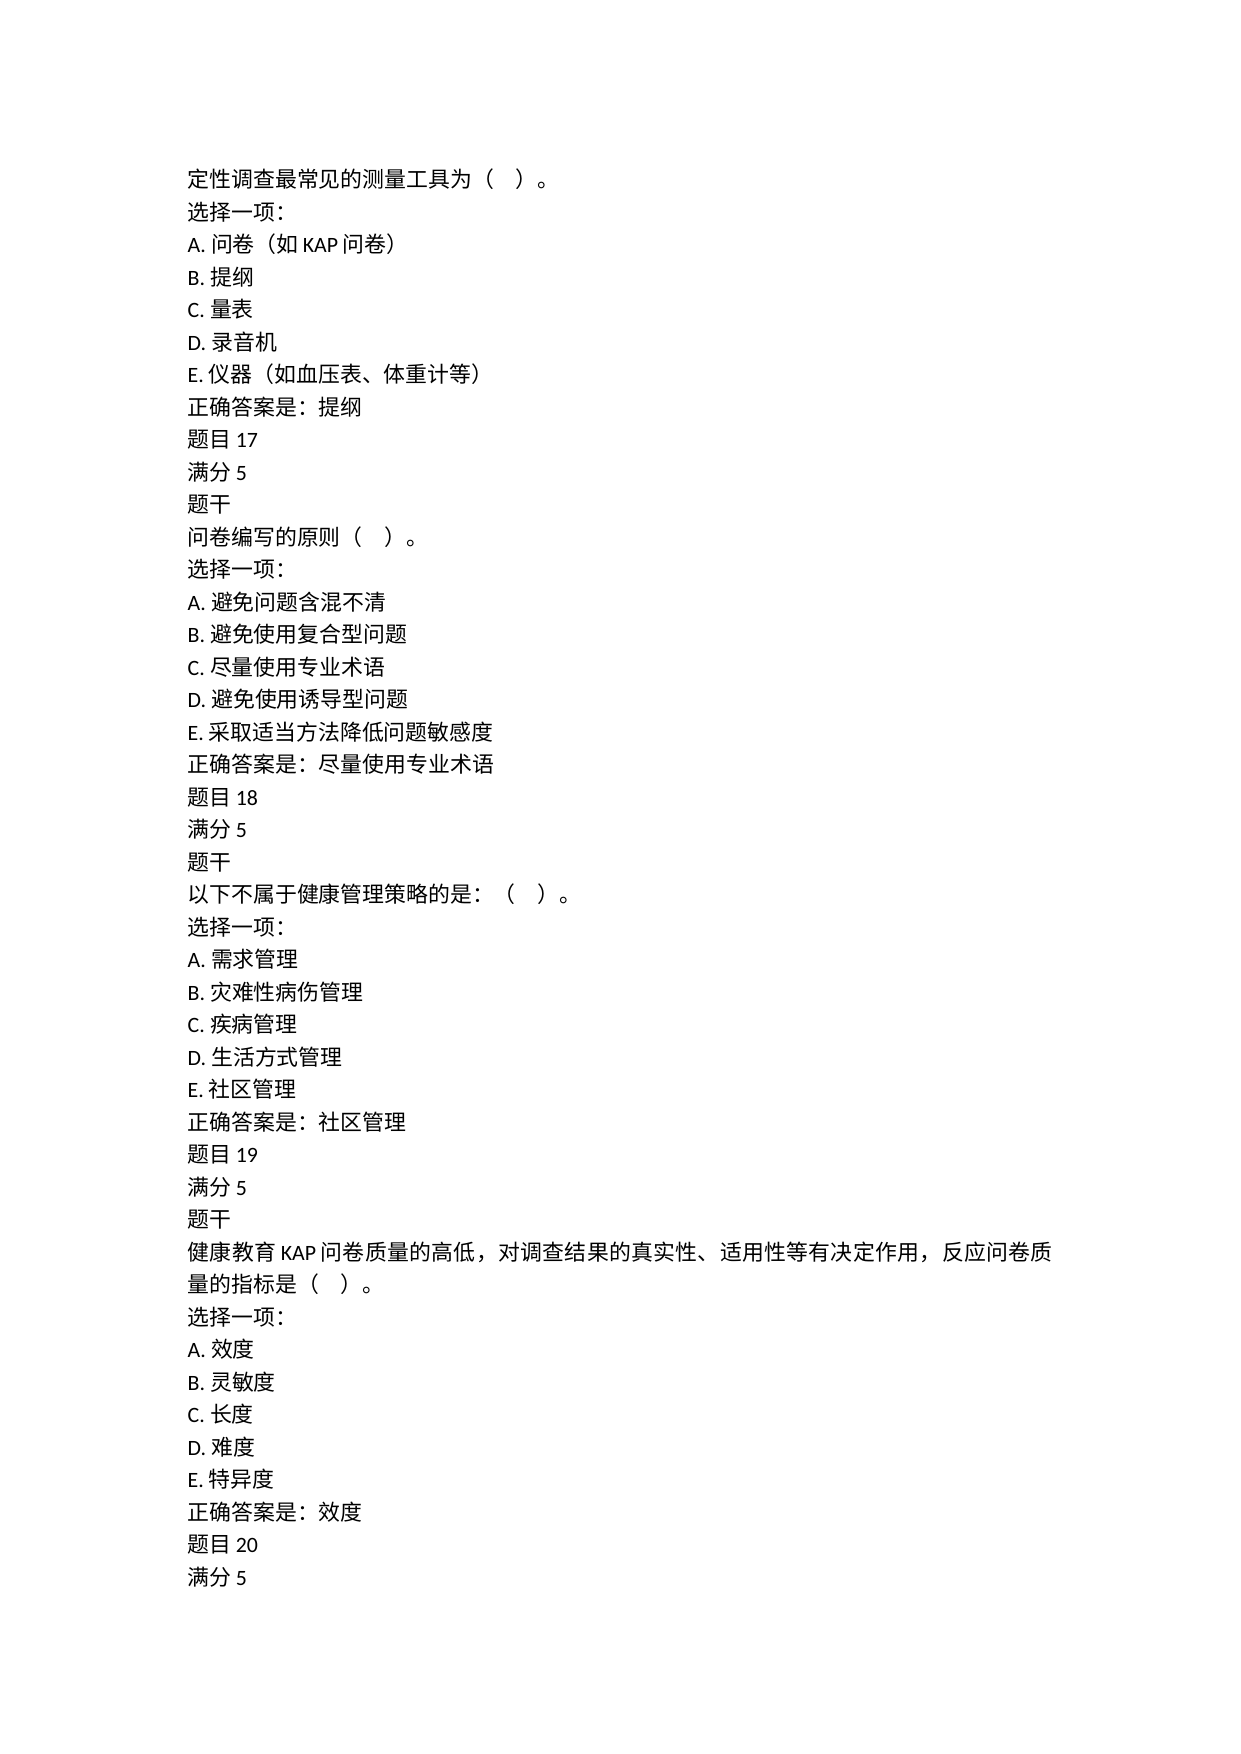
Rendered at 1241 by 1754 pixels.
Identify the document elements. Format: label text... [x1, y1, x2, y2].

text E. 社区管理 [187, 1072, 1053, 1104]
text 满分5 [187, 812, 1053, 844]
text 正确答案是：社区管理 [187, 1104, 1053, 1137]
text B. 灾难性病伤管理 [187, 974, 1053, 1007]
text D. 录音机 [187, 324, 1053, 357]
text C. 长度 [187, 1397, 1053, 1429]
text D. 生活方式管理 [187, 1039, 1053, 1072]
text 满分5 [187, 1169, 1053, 1202]
text B. 避免使用复合型问题 [187, 617, 1053, 649]
text A. 问卷（如KAP问卷） [187, 227, 1053, 259]
text 题目19 [187, 1137, 1053, 1169]
text 题目20 [187, 1527, 1053, 1559]
text 题干 [187, 487, 1053, 519]
text 满分5 [187, 454, 1053, 487]
text 选择一项： [187, 1299, 1053, 1332]
text 选择一项： [187, 909, 1053, 942]
text C. 疾病管理 [187, 1007, 1053, 1039]
text 选择一项： [187, 194, 1053, 227]
text 正确答案是：尽量使用专业术语 [187, 747, 1053, 779]
text 满分5 [187, 1559, 1053, 1592]
text D. 难度 [187, 1429, 1053, 1462]
text 以下不属于健康管理策略的是：（ ）。 [187, 877, 1053, 909]
text 正确答案是：效度 [187, 1494, 1053, 1527]
text E. 采取适当方法降低问题敏感度 [187, 714, 1053, 747]
text 正确答案是：提纲 [187, 389, 1053, 422]
text 题干 [187, 1202, 1053, 1234]
text 选择一项： [187, 552, 1053, 584]
text C. 尽量使用专业术语 [187, 649, 1053, 682]
text B. 灵敏度 [187, 1364, 1053, 1397]
text E. 特异度 [187, 1462, 1053, 1494]
text 定性调查最常见的测量工具为（ ）。 [187, 162, 1053, 194]
text A. 需求管理 [187, 942, 1053, 974]
text A. 效度 [187, 1332, 1053, 1364]
text 健康教育KAP问卷质量的高低，对调查结果的真实性、适用性等有决定作用，反应问卷质量的指标是（ ）。 [187, 1234, 1053, 1299]
text 题目18 [187, 779, 1053, 812]
text D. 避免使用诱导型问题 [187, 682, 1053, 714]
text C. 量表 [187, 292, 1053, 324]
text 问卷编写的原则（ ）。 [187, 519, 1053, 552]
text 题干 [187, 844, 1053, 877]
text A. 避免问题含混不清 [187, 584, 1053, 617]
text E. 仪器（如血压表、体重计等） [187, 357, 1053, 389]
text B. 提纲 [187, 259, 1053, 292]
text 题目17 [187, 422, 1053, 454]
